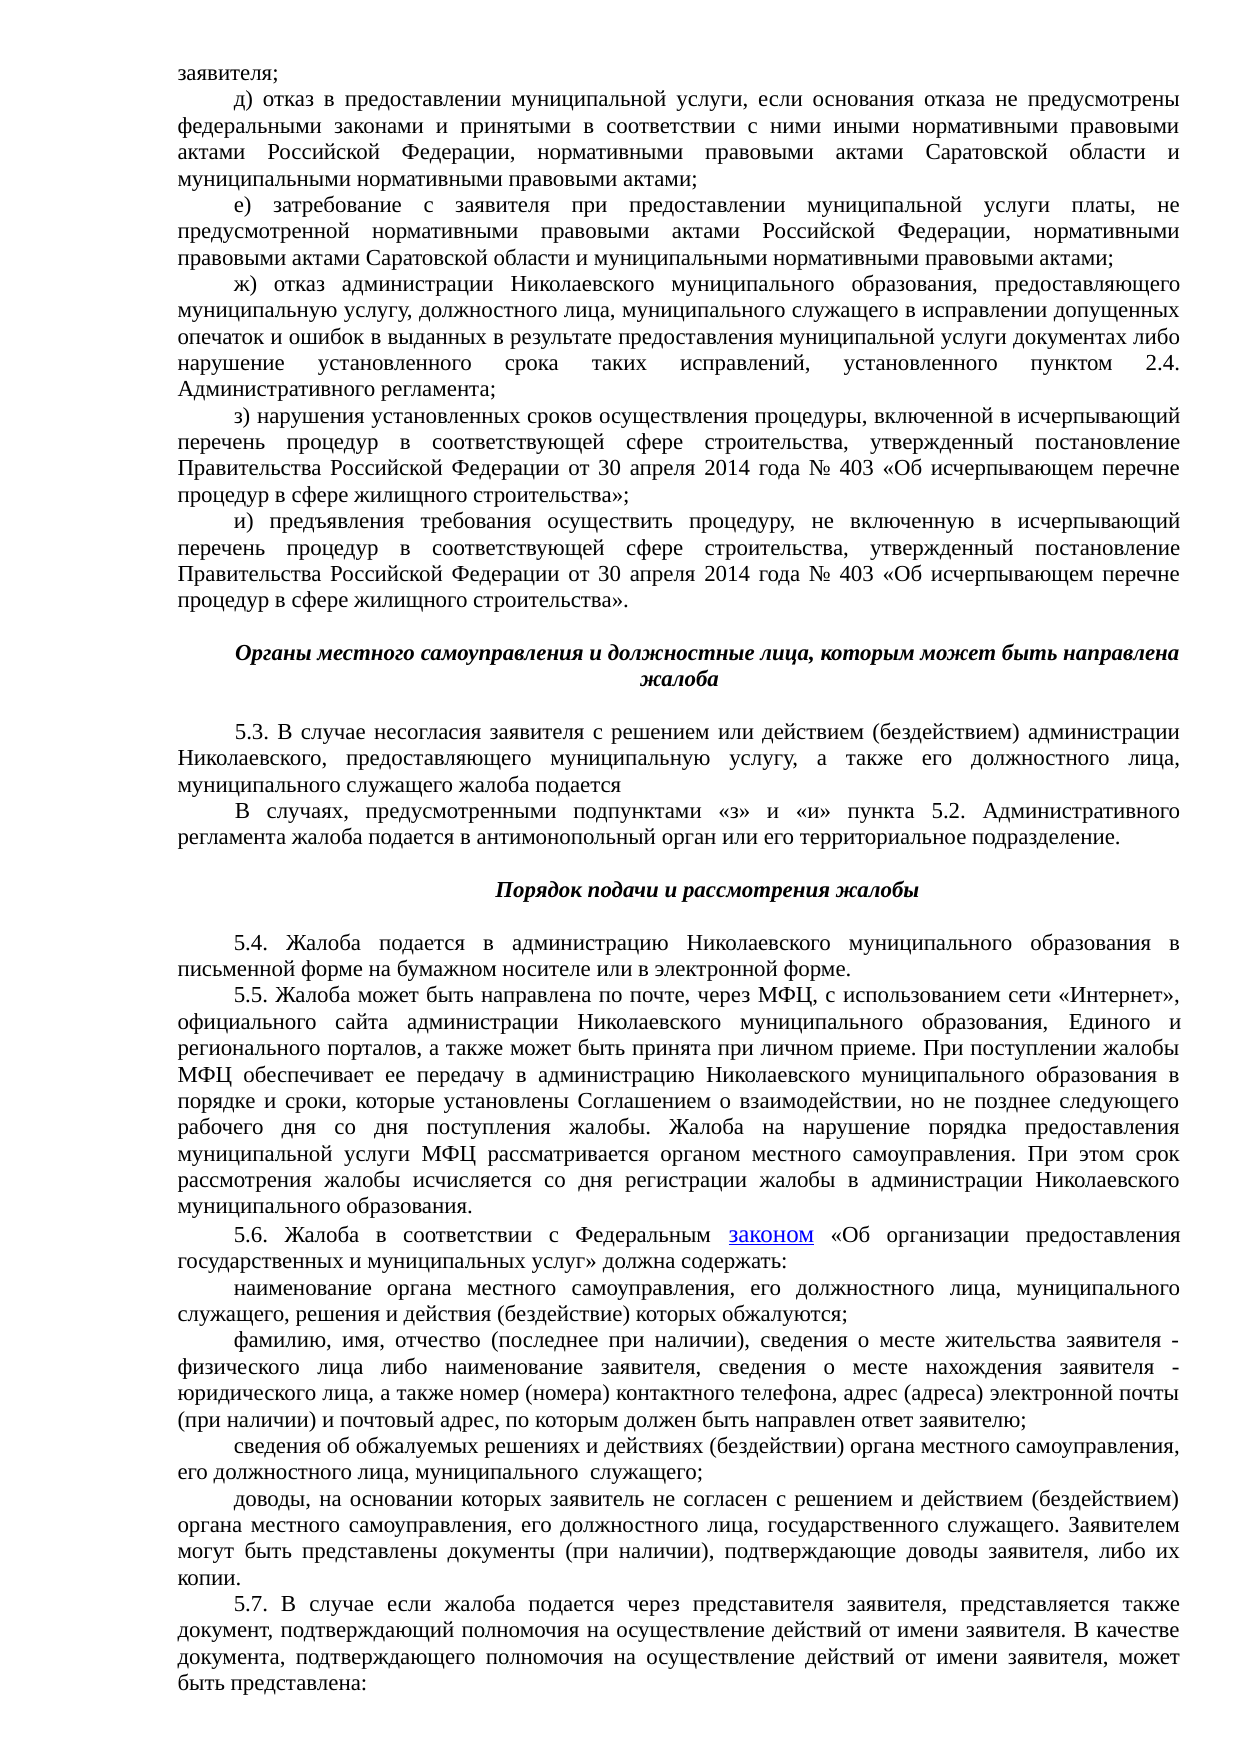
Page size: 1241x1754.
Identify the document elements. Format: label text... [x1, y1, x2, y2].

text фамилию, имя, отчество (последнее при наличии), сведения о месте жительства заявителя - физического лица либо наименование заявителя, сведения о месте нахождения заявителя - юридического лица, а также номер (номера) контактного телефона, адрес (адреса) электронной почты (при наличии) и почтовый адрес, по которым должен быть направлен ответ заявителю; [177, 1327, 1181, 1432]
text доводы, на основании которых заявитель не согласен с решением и действием (бездействием) органа местного самоуправления, его должностного лица, государственного служащего. Заявителем могут быть представлены документы (при наличии), подтверждающие доводы заявителя, либо их копии. [177, 1485, 1181, 1590]
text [177, 59, 1181, 86]
text Органы местного самоуправления и должностные лица, которым может быть направлена жалоба [177, 639, 1181, 692]
text е) затребование с заявителя при предоставлении муниципальной услуги платы, не предусмотренной нормативными правовыми актами Российской Федерации, нормативными правовыми актами Саратовской области и муниципальными нормативными правовыми актами; [177, 191, 1181, 270]
text 5.6. Жалоба в соответствии с Федеральным законом «Об организации предоставления государственных и муниципальных услуг» должна содержать: [177, 1219, 1181, 1274]
text В случаях, предусмотренными подпунктами «з» и «и» пункта 5.2. Административного регламента жалоба подается в антимонопольный орган или его территориальное подразделение. [177, 797, 1181, 850]
text наименование органа местного самоуправления, его должностного лица, муниципального служащего, решения и действия (бездействие) которых обжалуются; [177, 1274, 1181, 1327]
text Порядок подачи и рассмотрения жалобы [177, 876, 1181, 902]
text 5.5. Жалоба может быть направлена по почте, через МФЦ, с использованием сети «Интернет», официального сайта администрации Николаевского муниципального образования, Единого и регионального порталов, а также может быть принята при личном приеме. При поступлении жалобы МФЦ обеспечивает ее передачу в администрацию Николаевского муниципального образования в порядке и сроки, которые установлены Соглашением о взаимодействии, но не позднее следующего рабочего дня со дня поступления жалобы. Жалоба на нарушение порядка предоставления муниципальной услуги МФЦ рассматривается органом местного самоуправления. При этом срок рассмотрения жалобы исчисляется со дня регистрации жалобы в администрации Николаевского муниципального образования. [177, 982, 1181, 1219]
text и) предъявления требования осуществить процедуру, не включенную в исчерпывающий перечень процедур в соответствующей сфере строительства, утвержденный постановление Правительства Российской Федерации от 30 апреля 2014 года № 403 «Об исчерпывающем перечне процедур в сфере жилищного строительства». [177, 507, 1181, 613]
text 5.3. В случае несогласия заявителя с решением или действием (бездействием) администрации Николаевского, предоставляющего муниципальную услугу, а также его должностного лица, муниципального служащего жалоба подается [177, 718, 1181, 797]
text сведения об обжалуемых решениях и действиях (бездействии) органа местного самоуправления, его должностного лица, муниципального служащего; [177, 1432, 1181, 1485]
text з) нарушения установленных сроков осуществления процедуры, включенной в исчерпывающий перечень процедур в соответствующей сфере строительства, утвержденный постановление Правительства Российской Федерации от 30 апреля 2014 года № 403 «Об исчерпывающем перечне процедур в сфере жилищного строительства»; [177, 402, 1181, 507]
text 5.4. Жалоба подается в администрацию Николаевского муниципального образования в письменной форме на бумажном носителе или в электронной форме. [177, 929, 1181, 982]
text 5.7. В случае если жалоба подается через представителя заявителя, представляется также документ, подтверждающий полномочия на осуществление действий от имени заявителя. В качестве документа, подтверждающего полномочия на осуществление действий от имени заявителя, может быть представлена: [177, 1590, 1181, 1696]
text ж) отказ администрации Николаевского муниципального образования, предоставляющего муниципальную услугу, должностного лица, муниципального служащего в исправлении допущенных опечаток и ошибок в выданных в результате предоставления муниципальной услуги документах либо нарушение установленного срока таких исправлений, установленного пунктом 2.4. Административного регламента; [177, 270, 1181, 402]
text д) отказ в предоставлении муниципальной услуги, если основания отказа не предусмотрены федеральными законами и принятыми в соответствии с ними иными нормативными правовыми актами Российской Федерации, нормативными правовыми актами Саратовской области и муниципальными нормативными правовыми актами; [177, 86, 1181, 191]
